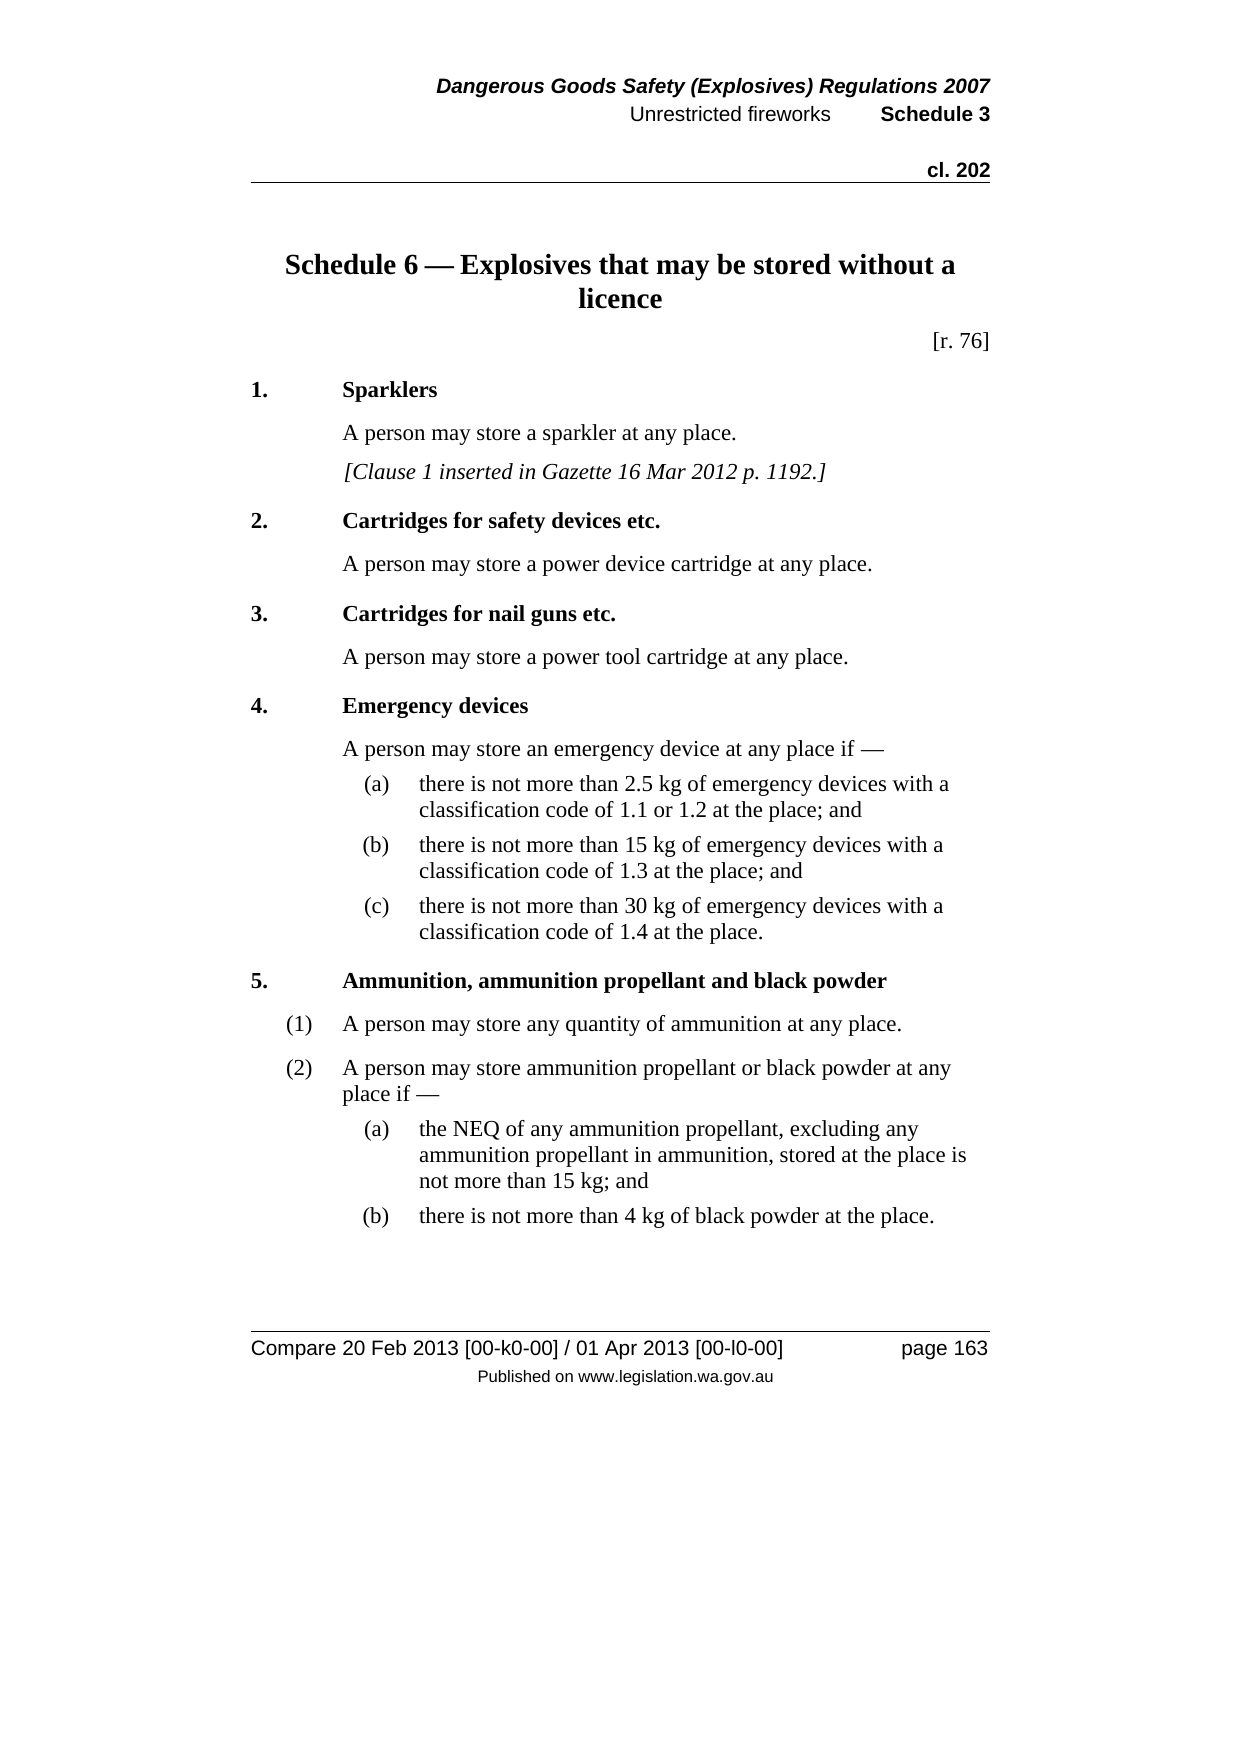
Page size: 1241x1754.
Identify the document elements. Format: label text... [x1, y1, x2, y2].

text (a) there is not more than 2.5 kg of emergency devices with a classification code of 1.1 or 1.2 at the place; and [251, 770, 990, 822]
subtitle Schedule 6 — Explosives that may be stored without a licence [251, 247, 990, 314]
text A person may store a power tool cartridge at any place. [251, 643, 990, 669]
subtitle 2. Cartridges for safety devices etc. [251, 507, 990, 534]
text (b) there is not more than 4 kg of black powder at the place. [251, 1202, 990, 1228]
text [r. 76] [251, 327, 990, 353]
text (b) there is not more than 15 kg of emergency devices with a classification code of 1.3 at the place; and [251, 831, 990, 883]
subtitle 1. Sparklers [251, 376, 990, 403]
text (c) there is not more than 30 kg of emergency devices with a classification code of 1.4 at the place. [251, 892, 990, 944]
text (2) A person may store ammunition propellant or black powder at any place if — [251, 1053, 990, 1106]
subtitle 4. Emergency devices [251, 692, 990, 718]
text (a) the NEQ of any ammunition propellant, excluding any ammunition propellant in ammunition, stored at the place is not more than 15 kg; and [251, 1114, 990, 1194]
text A person may store a power device cartridge at any place. [251, 551, 990, 577]
text (1) A person may store any quantity of ammunition at any place. [251, 1011, 990, 1037]
subtitle 5. Ammunition, ammunition propellant and black powder [251, 967, 990, 994]
text [Clause 1 inserted in Gazette 16 Mar 2012 p. 1192.] [251, 458, 990, 484]
text A person may store a sparkler at any place. [251, 419, 990, 446]
subtitle 3. Cartridges for nail guns etc. [251, 600, 990, 626]
text A person may store an emergency device at any place if — [251, 735, 990, 761]
